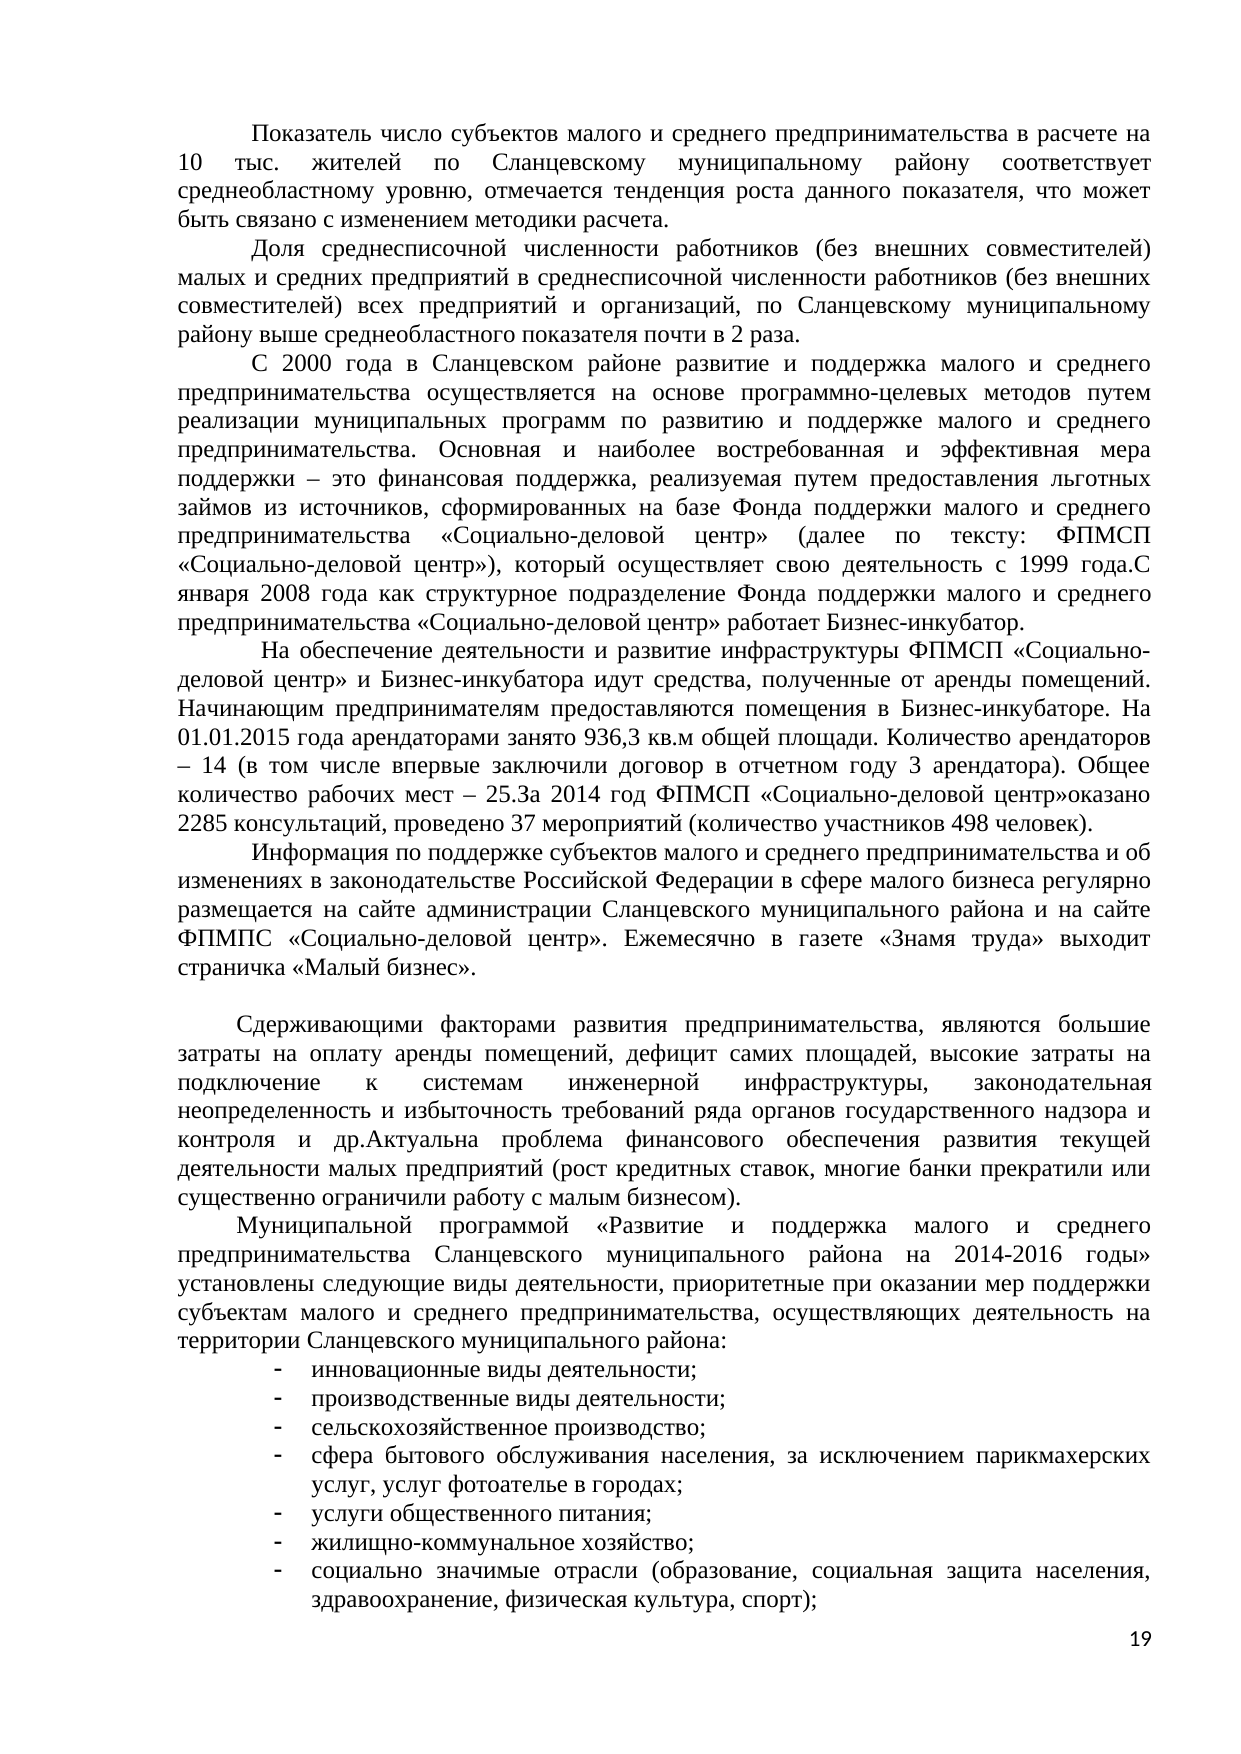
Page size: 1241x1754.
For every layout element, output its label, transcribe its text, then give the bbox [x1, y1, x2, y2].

text Доля среднесписочной численности работников (без внешних совместителей) малых и средних предприятий в среднесписочной численности работников (без внешних совместителей) всех предприятий и организаций, по Сланцевскому муниципальному району выше среднеобластного показателя почти в 2 раза. [177, 233, 1152, 348]
list социально значимые отрасли (образование, социальная защита населения, здравоохранение, физическая культура, спорт); [274, 1556, 1152, 1613]
text Муниципальной программой «Развитие и поддержка малого и среднего предпринимательства Сланцевского муниципального района на 2014-2016 годы» установлены следующие виды деятельности, приоритетные при оказании мер поддержки субъектам малого и среднего предпринимательства, осуществляющих деятельность на территории Сланцевского муниципального района: [177, 1211, 1152, 1354]
list инновационные виды деятельности; [274, 1354, 1152, 1383]
list сфера бытового обслуживания населения, за исключением парикмахерских услуг, услуг фотоателье в городах; [274, 1441, 1152, 1498]
text С 2000 года в Сланцевском районе развитие и поддержка малого и среднего предпринимательства осуществляется на основе программно-целевых методов путем реализации муниципальных программ по развитию и поддержке малого и среднего предпринимательства. Основная и наиболее востребованная и эффективная мера поддержки – это финансовая поддержка, реализуемая путем предоставления льготных займов из источников, сформированных на базе Фонда поддержки малого и среднего предпринимательства «Социально-деловой центр» (далее по тексту: ФПМСП «Социально-деловой центр»), который осуществляет свою деятельность с 1999 года.С января 2008 года как структурное подразделение Фонда поддержки малого и среднего предпринимательства «Социально-деловой центр» работает Бизнес-инкубатор. [177, 348, 1152, 636]
text Сдерживающими факторами развития предпринимательства, являются большие затраты на оплату аренды помещений, дефицит самих площадей, высокие затраты на подключение к системам инженерной инфраструктуры, законодательная неопределенность и избыточность требований ряда органов государственного надзора и контроля и др.Актуальна проблема финансового обеспечения развития текущей деятельности малых предприятий (рост кредитных ставок, многие банки прекратили или существенно ограничили работу с малым бизнесом). [177, 1009, 1152, 1211]
list сельскохозяйственное производство; [274, 1412, 1152, 1441]
list производственные виды деятельности; [274, 1383, 1152, 1412]
text Информация по поддержке субъектов малого и среднего предпринимательства и об изменениях в законодательстве Российской Федерации в сфере малого бизнеса регулярно размещается на сайте администрации Сланцевского муниципального района и на сайте ФПМПС «Социально-деловой центр». Ежемесячно в газете «Знамя труда» выходит страничка «Малый бизнес». [177, 837, 1152, 981]
text На обеспечение деятельности и развитие инфраструктуры ФПМСП «Социально-деловой центр» и Бизнес-инкубатора идут средства, полученные от аренды помещений. Начинающим предпринимателям предоставляются помещения в Бизнес-инкубаторе. На 01.01.2015 года арендаторами занято 936,3 кв.м общей площади. Количество арендаторов – 14 (в том числе впервые заключили договор в отчетном году 3 арендатора). Общее количество рабочих мест – 25.За 2014 год ФПМСП «Социально-деловой центр»оказано 2285 консультаций, проведено 37 мероприятий (количество участников 498 человек). [177, 636, 1152, 837]
list услуги общественного питания; [274, 1498, 1152, 1527]
text Показатель число субъектов малого и среднего предпринимательства в расчете на 10 тыс. жителей по Сланцевскому муниципальному району соответствует среднеобластному уровню, отмечается тенденция роста данного показателя, что может быть связано с изменением методики расчета. [177, 118, 1152, 233]
list жилищно-коммунальное хозяйство; [274, 1527, 1152, 1556]
